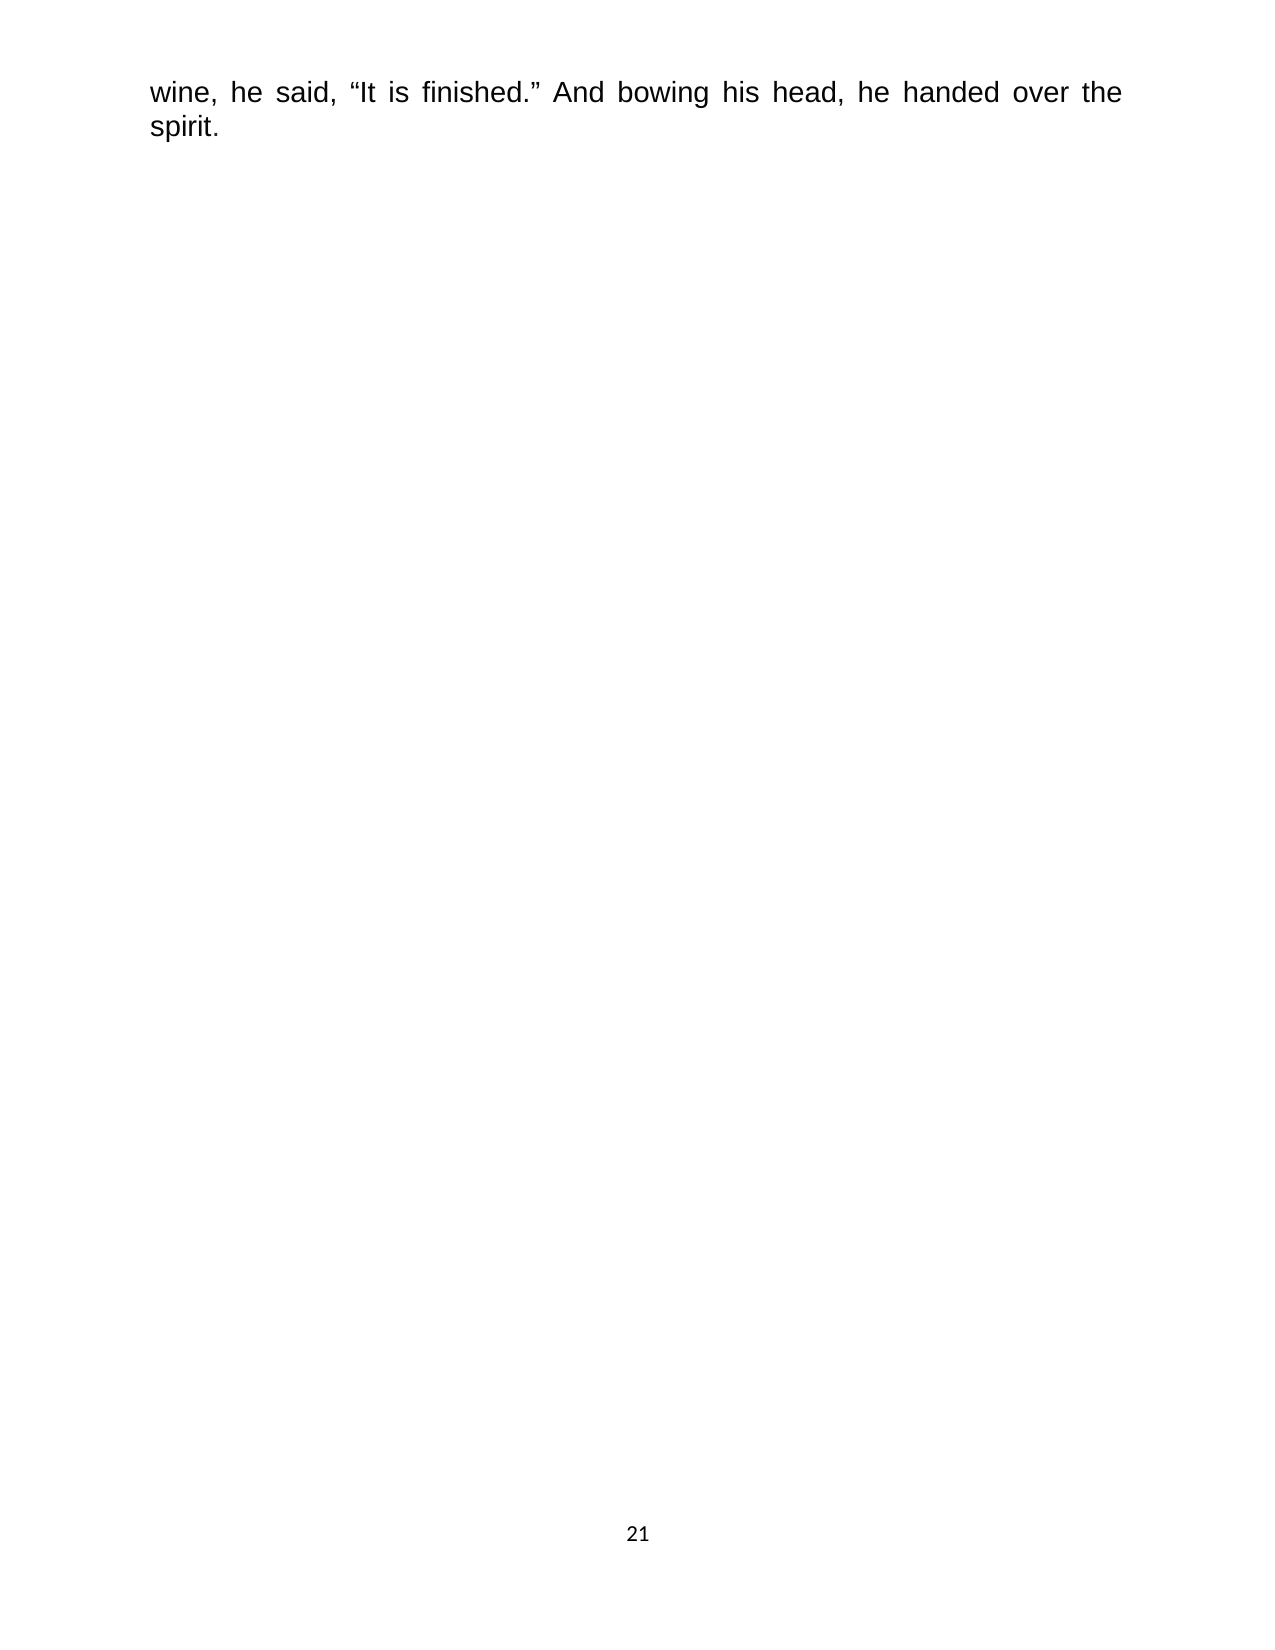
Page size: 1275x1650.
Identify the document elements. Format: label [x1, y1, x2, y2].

text [150, 75, 1125, 142]
